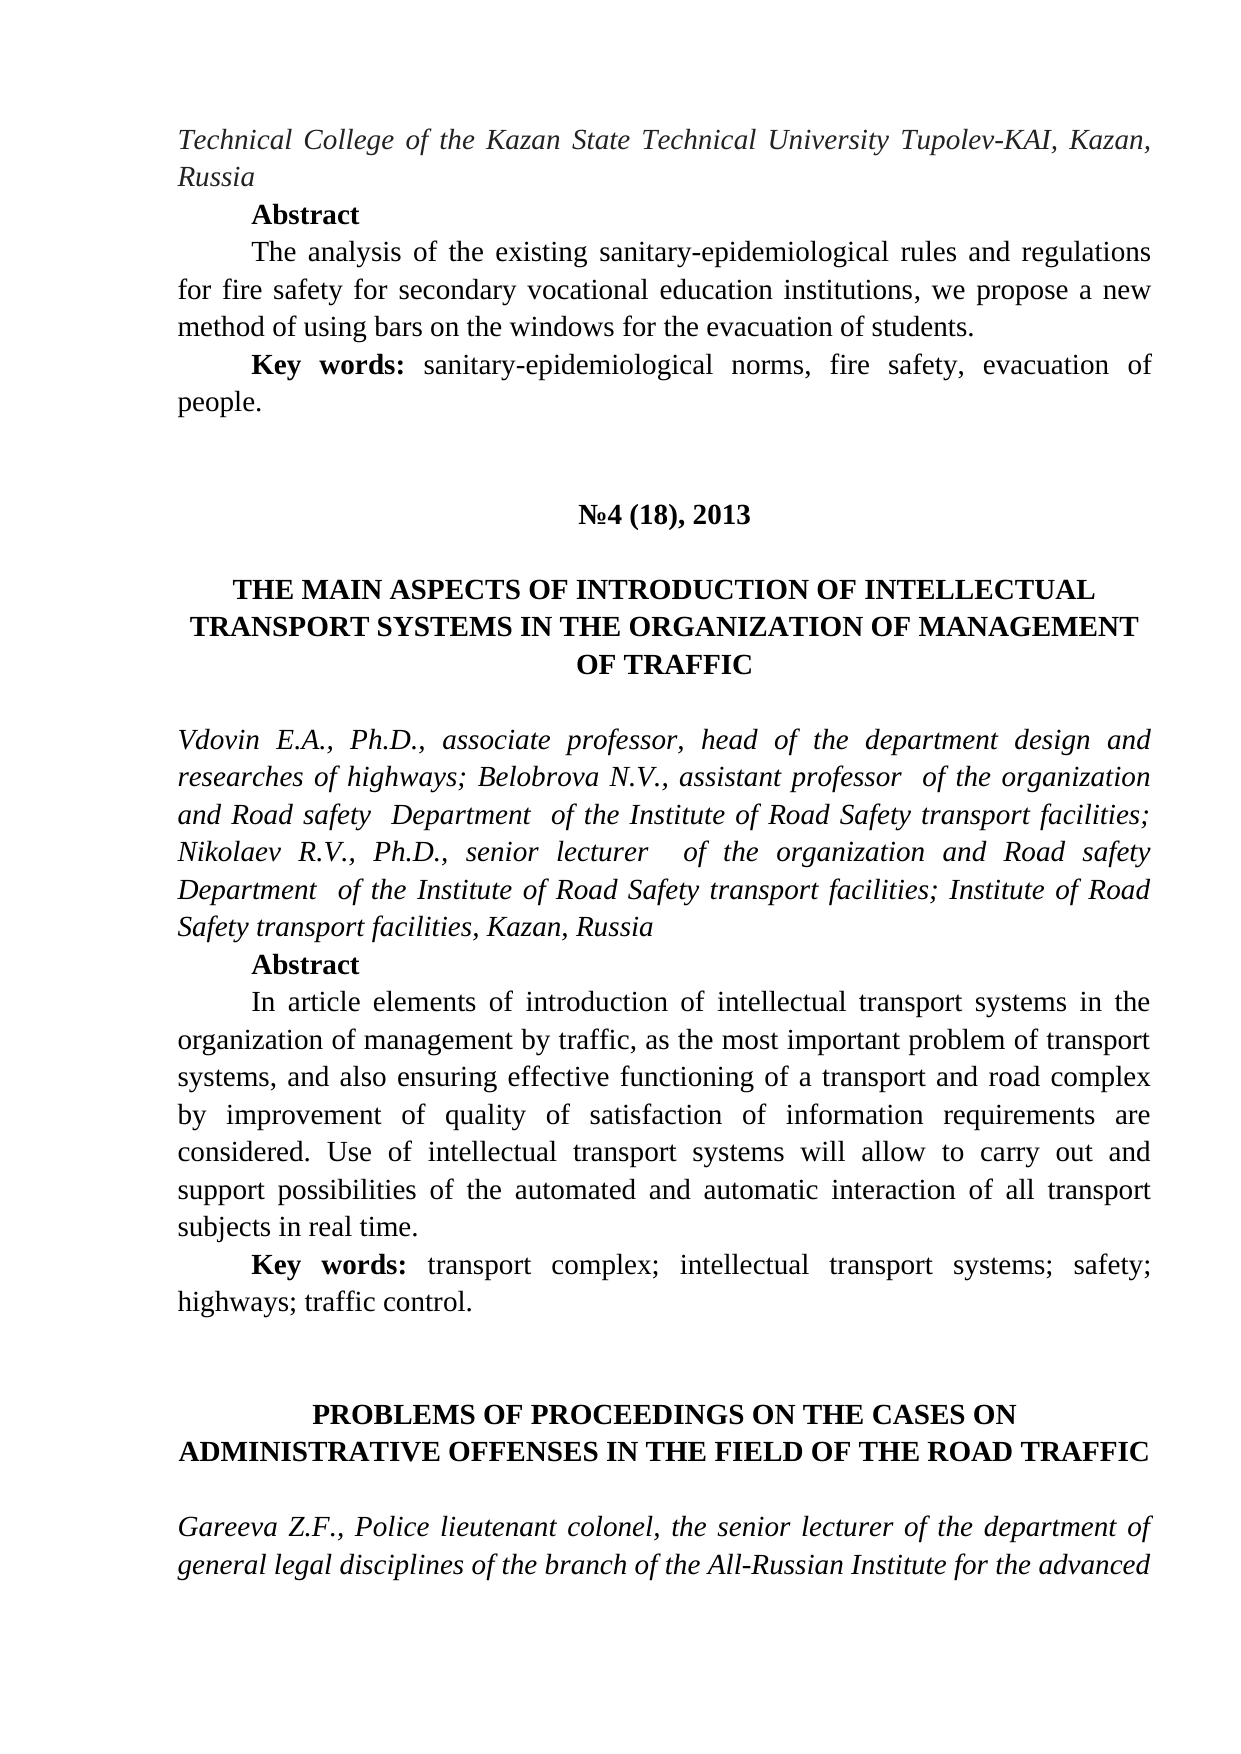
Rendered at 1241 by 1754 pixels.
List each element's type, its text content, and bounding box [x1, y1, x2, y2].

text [177, 118, 1152, 193]
text The analysis of the existing sanitary-epidemiological rules and regulations for fire safety for secondary vocational education institutions, we propose a new method of using bars on the windows for the evacuation of students. [177, 231, 1152, 343]
text Abstract [177, 193, 1152, 231]
text Vdovin E.A., Ph.D., associate professor, head of the department design and researches of highways; Belobrova N.V., assistant professor of the organization and Road safety Department of the Institute of Road Safety transport facilities; Nikolaev R.V., Ph.D., senior lecturer of the organization and Road safety Department of the Institute of Road Safety transport facilities; Institute of Road Safety transport facilities, Kazan, Russia [177, 718, 1152, 943]
text Abstract [177, 943, 1152, 981]
text PROBLEMS OF PROCEEDINGS ON THE CASES ON ADMINISTRATIVE OFFENSES IN THE FIELD OF THE ROAD TRAFFIC [177, 1393, 1152, 1468]
text In article elements of introduction of intellectual transport systems in the organization of management by traffic, as the most important problem of transport systems, and also ensuring effective functioning of a transport and road complex by improvement of quality of satisfaction of information requirements are considered. Use of intellectual transport systems will allow to carry out and support possibilities of the automated and automatic interaction of all transport subjects in real time. [177, 981, 1152, 1243]
text Key words: sanitary-epidemiological norms, fire safety, evacuation of people. [177, 343, 1152, 418]
text THE MAIN ASPECTS OF INTRODUCTION OF INTELLECTUAL TRANSPORT SYSTEMS IN THE ORGANIZATION OF MANAGEMENT OF TRAFFIC [177, 568, 1152, 681]
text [177, 1506, 1152, 1581]
text Key words: transport complex; intellectual transport systems; safety; highways; traffic control. [177, 1243, 1152, 1318]
text №4 (18), 2013 [177, 493, 1152, 531]
